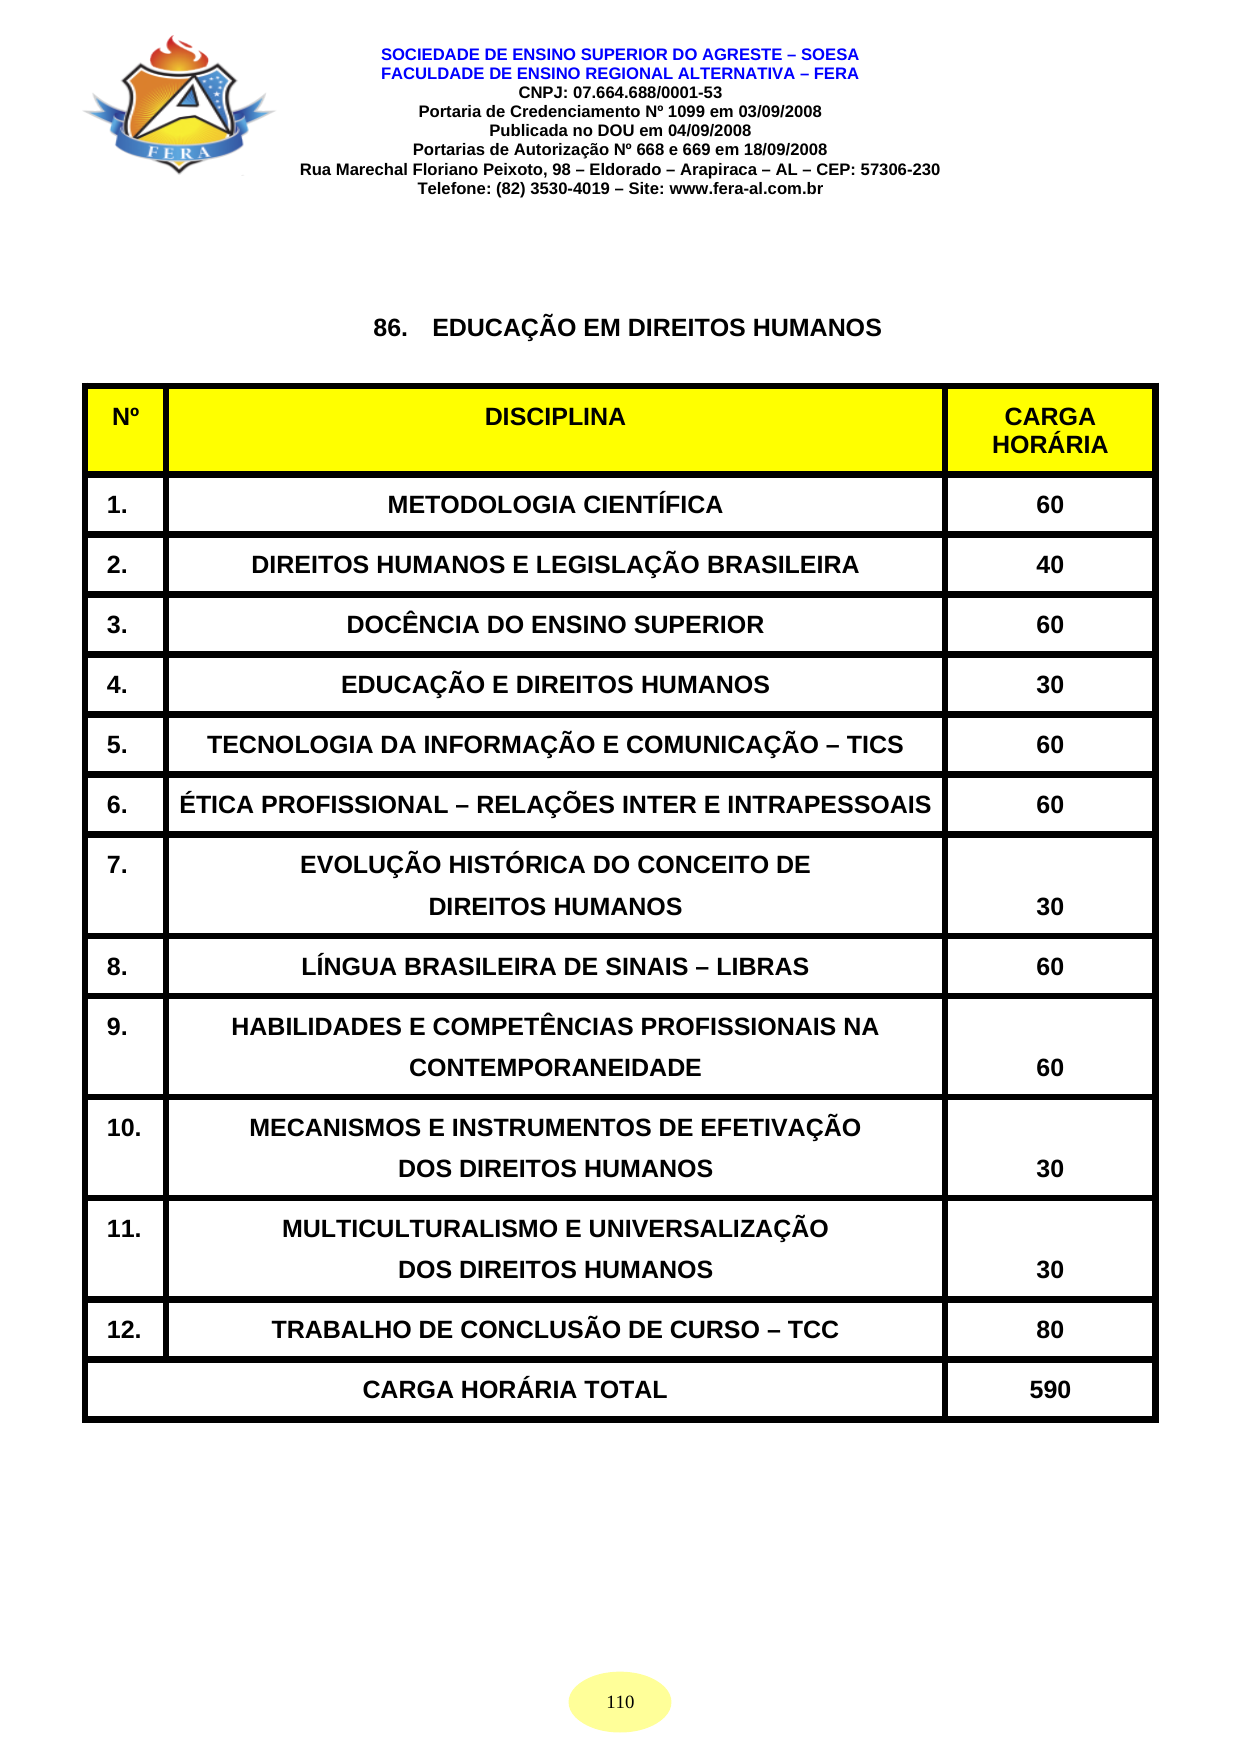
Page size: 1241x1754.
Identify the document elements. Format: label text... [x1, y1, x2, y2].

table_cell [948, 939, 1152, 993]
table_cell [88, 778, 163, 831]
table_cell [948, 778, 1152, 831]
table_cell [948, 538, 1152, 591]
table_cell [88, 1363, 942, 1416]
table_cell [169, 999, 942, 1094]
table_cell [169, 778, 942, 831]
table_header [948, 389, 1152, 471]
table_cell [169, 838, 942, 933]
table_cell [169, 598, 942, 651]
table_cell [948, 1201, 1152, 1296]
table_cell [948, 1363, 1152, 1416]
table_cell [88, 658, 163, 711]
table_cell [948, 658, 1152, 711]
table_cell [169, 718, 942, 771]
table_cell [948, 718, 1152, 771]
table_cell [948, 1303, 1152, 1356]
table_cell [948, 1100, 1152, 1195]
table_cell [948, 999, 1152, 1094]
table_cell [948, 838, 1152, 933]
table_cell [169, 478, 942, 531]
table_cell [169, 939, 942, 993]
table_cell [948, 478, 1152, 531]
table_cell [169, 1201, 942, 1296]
list EDUCAÇÃO EM DIREITOS HUMANOS [192, 313, 1063, 341]
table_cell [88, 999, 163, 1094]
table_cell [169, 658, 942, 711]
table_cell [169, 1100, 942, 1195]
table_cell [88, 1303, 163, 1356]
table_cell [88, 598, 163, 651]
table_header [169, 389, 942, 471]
picture [82, 35, 278, 176]
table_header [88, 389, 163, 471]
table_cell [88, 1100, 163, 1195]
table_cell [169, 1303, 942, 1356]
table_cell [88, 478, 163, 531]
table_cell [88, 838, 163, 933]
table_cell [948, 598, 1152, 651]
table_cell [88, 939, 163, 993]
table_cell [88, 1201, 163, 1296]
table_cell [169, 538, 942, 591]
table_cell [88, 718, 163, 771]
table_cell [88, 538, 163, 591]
